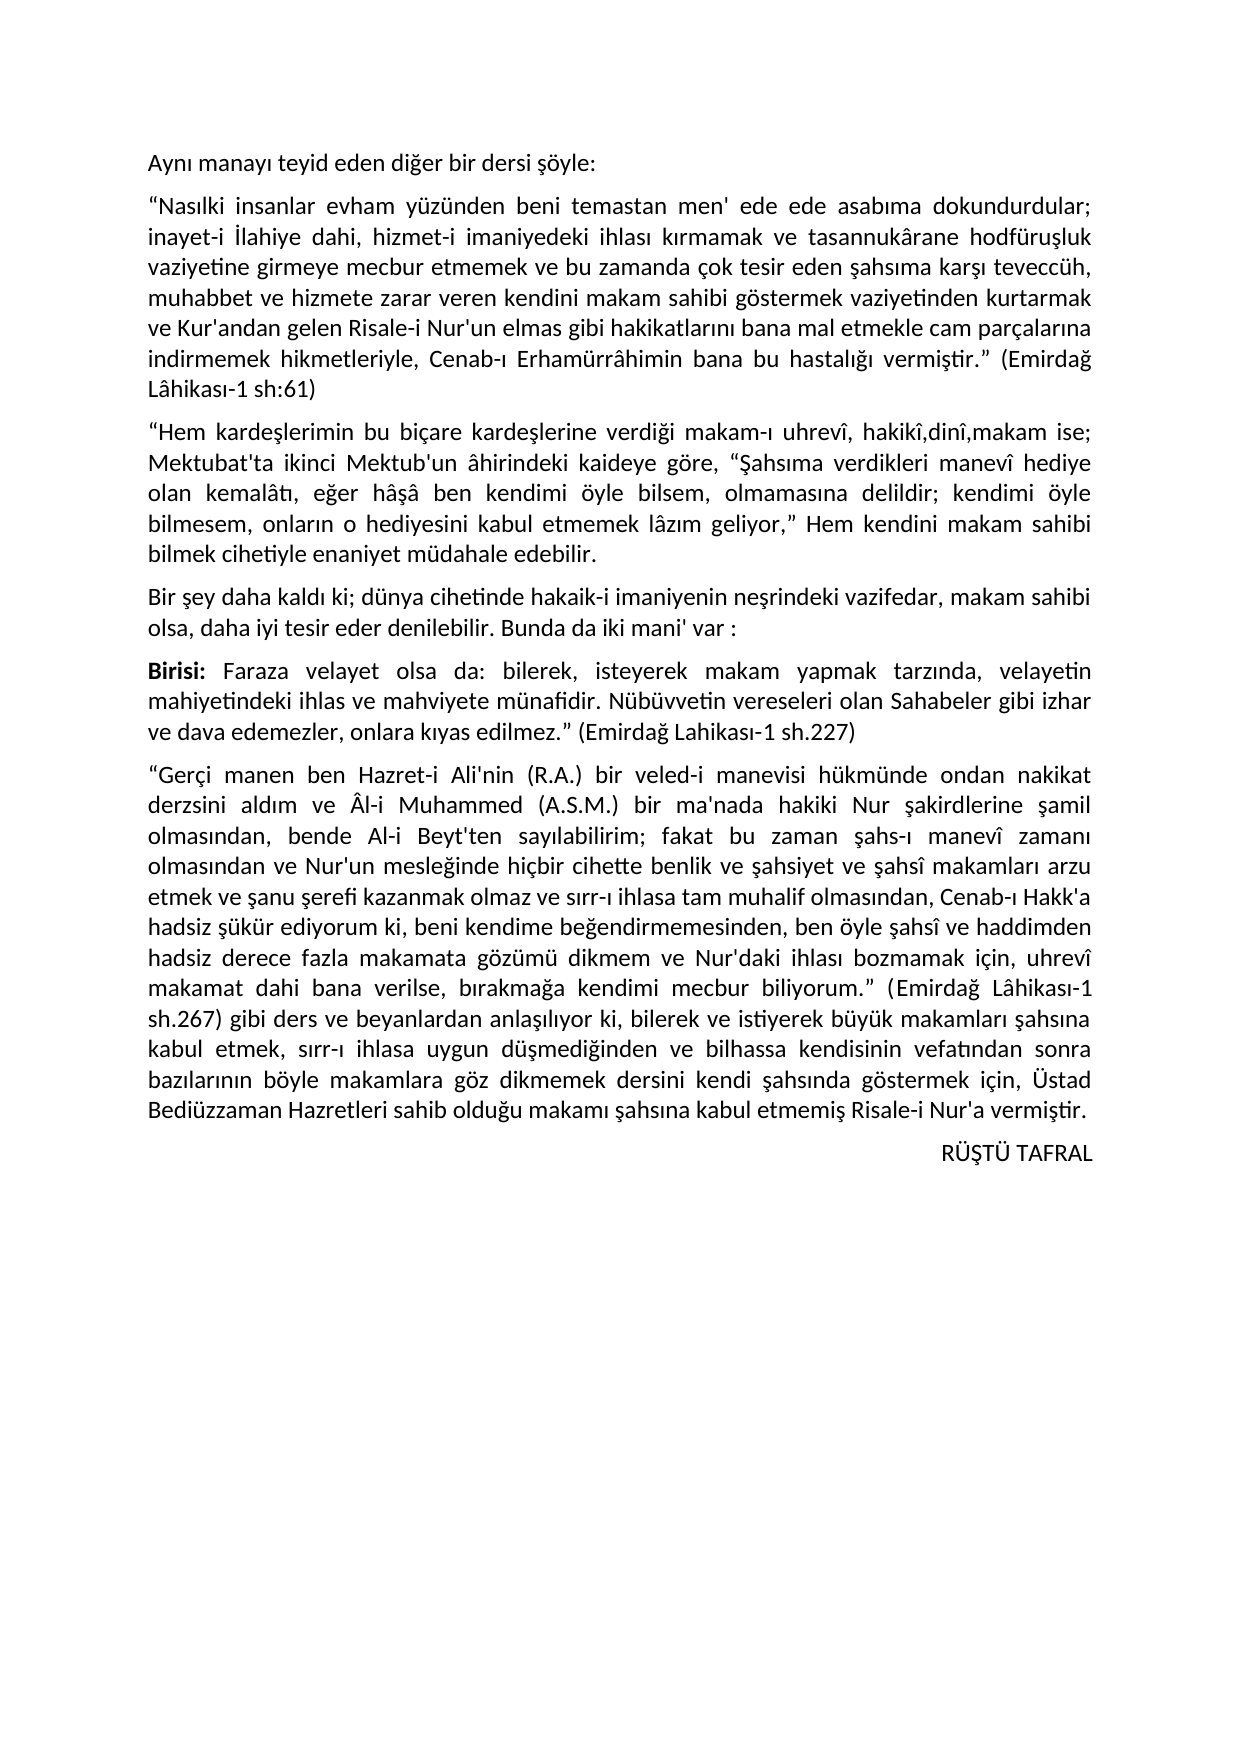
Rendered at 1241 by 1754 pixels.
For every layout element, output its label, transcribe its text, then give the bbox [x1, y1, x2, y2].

text “Hem kardeşlerimin bu biçare kardeşlerine verdiği makam-ı uhrevî, hakikî,dinî,makam ise; Mektubat'ta ikinci Mektub'un âhirindeki kaideye göre, “Şahsıma verdikleri manevî hediye olan kemalâtı, eğer hâşâ ben kendimi öyle bilsem, olmamasına delildir; kendimi öyle bilmesem, onların o hediyesini kabul etmemek lâzım geliyor,” Hem kendini makam sahibi bilmek cihetiyle enaniyet müdahale edebilir. [148, 417, 1093, 569]
text “Nasılki insanlar evham yüzünden beni temastan men' ede ede asabıma dokundurdular; inayet-i İlahiye dahi, hizmet-i imaniyedeki ihlası kırmamak ve tasannukârane hodfüruşluk vaziyetine girmeye mecbur etmemek ve bu zamanda çok tesir eden şahsıma karşı teveccüh, muhabbet ve hizmete zarar veren kendini makam sahibi göstermek vaziyetinden kurtarmak ve Kur'andan gelen Risale-i Nur'un elmas gibi hakikatlarını bana mal etmekle cam parçalarına indirmemek hikmetleriyle, Cenab-ı Erhamürrâhimin bana bu hastalığı vermiştir.” (Emirdağ Lâhikası-1 sh:61) [148, 191, 1093, 404]
text Bir şey daha kaldı ki; dünya cihetinde hakaik-i imaniyenin neşrindeki vazifedar, makam sahibi olsa, daha iyi tesir eder denilebilir. Bunda da iki mani' var : [148, 582, 1093, 643]
text RÜŞTÜ TAFRAL [148, 1138, 1093, 1168]
text Birisi: Faraza velayet olsa da: bilerek, isteyerek makam yapmak tarzında, velayetin mahiyetindeki ihlas ve mahviyete münafidir. Nübüvvetin vereseleri olan Sahabeler gibi izhar ve dava edemezler, onlara kıyas edilmez.” (Emirdağ Lahikası-1 sh.227) [148, 655, 1093, 747]
text “Gerçi manen ben Hazret-i Ali'nin (R.A.) bir veled-i manevisi hükmünde ondan nakikat derzsini aldım ve Âl-i Muhammed (A.S.M.) bir ma'nada hakiki Nur şakirdlerine şamil olmasından, bende Al-i Beyt'ten sayılabilirim; fakat bu zaman şahs-ı manevî zamanı olmasından ve Nur'un mesleğinde hiçbir cihette benlik ve şahsiyet ve şahsî makamları arzu etmek ve şanu şerefi kazanmak olmaz ve sırr-ı ihlasa tam muhalif olmasından, Cenab-ı Hakk'a hadsiz şükür ediyorum ki, beni kendime beğendirmemesinden, ben öyle şahsî ve haddimden hadsiz derece fazla makamata gözümü dikmem ve Nur'daki ihlası bozmamak için, uhrevî makamat dahi bana verilse, bırakmağa kendimi mecbur biliyorum.” (Emirdağ Lâhikası-1 sh.267) gibi ders ve beyanlardan anlaşılıyor ki, bilerek ve istiyerek büyük makamları şahsına kabul etmek, sırr-ı ihlasa uygun düşmediğinden ve bilhassa kendisinin vefatından sonra bazılarının böyle makamlara göz dikmemek dersini kendi şahsında göstermek için, Üstad Bediüzzaman Hazretleri sahib olduğu makamı şahsına kabul etmemiş Risale-i Nur'a vermiştir. [148, 759, 1093, 1125]
text Aynı manayı teyid eden diğer bir dersi şöyle: [148, 148, 1093, 178]
